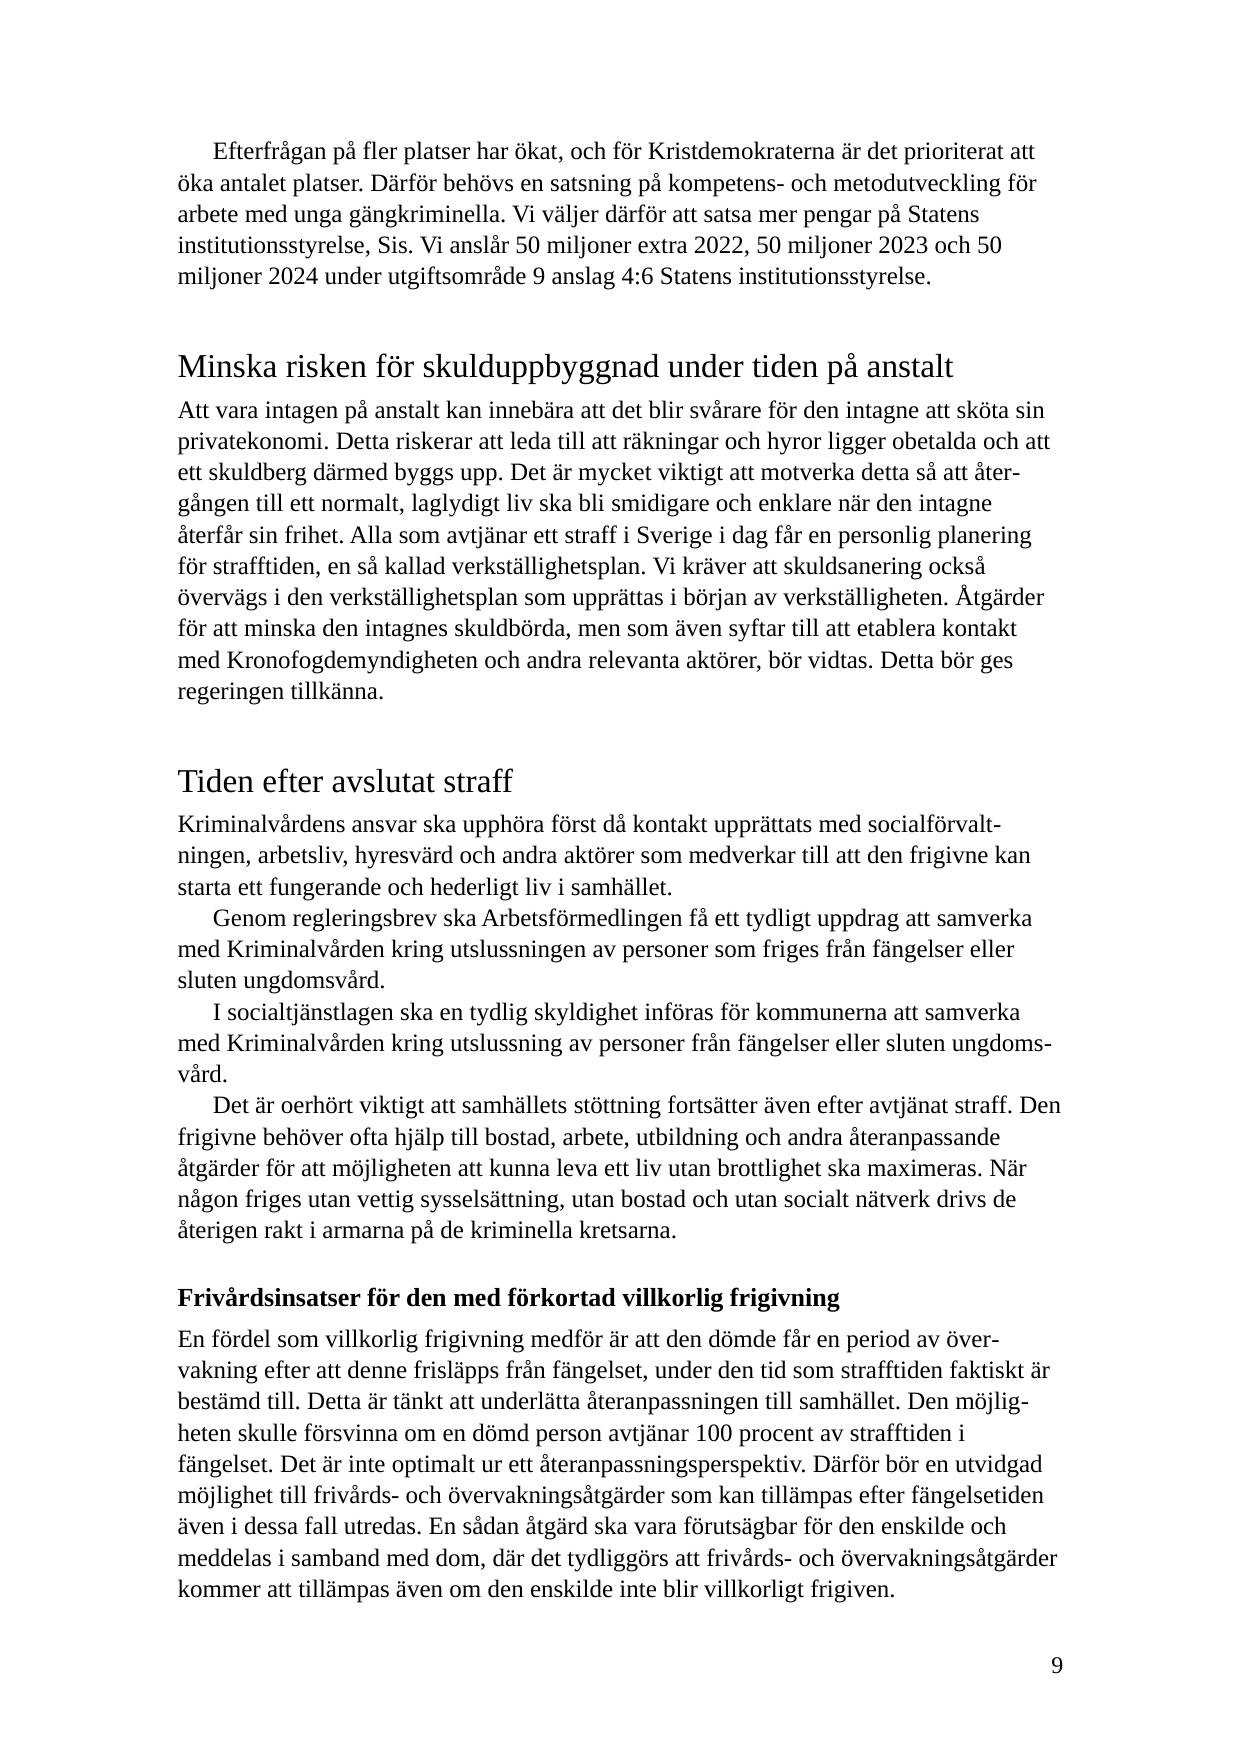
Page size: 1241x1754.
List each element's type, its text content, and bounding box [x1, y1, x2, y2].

text En fördel som villkorlig frigivning medför är att den dömde får en period av övervakning efter att denne frisläpps från fängelset, under den tid som strafftiden faktiskt är bestämd till. Detta är tänkt att underlätta återanpassningen till samhället. Den möjligheten skulle försvinna om en dömd person avtjänar 100 procent av strafftiden i fängelset. Det är inte optimalt ur ett återanpassningsperspektiv. Därför bör en utvidgad möjlighet till frivårds- och övervakningsåtgärder som kan tillämpas efter fängelsetiden även i dessa fall utredas. En sådan åtgärd ska vara förutsägbar för den enskilde och meddelas i samband med dom, där det tydliggörs att frivårds- och övervakningsåtgärder kommer att tillämpas även om den enskilde inte blir villkorligt frigiven. [177, 1321, 1063, 1603]
text I socialtjänstlagen ska en tydlig skyldighet införas för kommunerna att samverka med Kriminalvården kring utslussning av personer från fängelser eller sluten ungdomsvård. [177, 994, 1063, 1088]
text Genom regleringsbrev ska Arbetsförmedlingen få ett tydligt uppdrag att samverka med Kriminalvården kring utslussningen av personer som friges från fängelser eller sluten ungdomsvård. [177, 901, 1063, 994]
text Att vara intagen på anstalt kan innebära att det blir svårare för den intagne att sköta sin privatekonomi. Detta riskerar att leda till att räkningar och hyror ligger obetalda och att ett skuldberg därmed byggs upp. Det är mycket viktigt att motverka detta så att återgången till ett normalt, laglydigt liv ska bli smidigare och enklare när den intagne återfår sin frihet. Alla som avtjänar ett straff i Sverige i dag får en personlig planering för strafftiden, en så kallad verkställighetsplan. Vi kräver att skuldsanering också övervägs i den verkställighetsplan som upprättas i början av verkställigheten. Åtgärder för att minska den intagnes skuldbörda, men som även syftar till att etablera kontakt med Kronofogdemyndigheten och andra relevanta aktörer, bör vidtas. Detta bör ges regeringen tillkänna. [177, 392, 1063, 705]
text Efterfrågan på fler platser har ökat, och för Kristdemokraterna är det prioriterat att öka antalet platser. Därför behövs en satsning på kompetens- och metodutveckling för arbete med unga gängkriminella. Vi väljer därför att satsa mer pengar på Statens institutionsstyrelse, Sis. Vi anslår 50 miljoner extra 2022, 50 miljoner 2023 och 50 miljoner 2024 under utgiftsområde 9 anslag 4:6 Statens institutionsstyrelse. [177, 134, 1063, 290]
subtitle Frivårdsinsatser för den med förkortad villkorlig frigivning [177, 1282, 1063, 1313]
text Kriminalvårdens ansvar ska upphöra först då kontakt upprättats med socialförvaltningen, arbetsliv, hyresvärd och andra aktörer som medverkar till att den frigivne kan starta ett fungerande och hederligt liv i samhället. [177, 807, 1063, 901]
text Det är oerhört viktigt att samhällets stöttning fortsätter även efter avtjänat straff. Den frigivne behöver ofta hjälp till bostad, arbete, utbildning och andra återanpassande åtgärder för att möjligheten att kunna leva ett liv utan brottlighet ska maximeras. När någon friges utan vettig sysselsättning, utan bostad och utan socialt nätverk drivs de återigen rakt i armarna på de kriminella kretsarna. [177, 1088, 1063, 1244]
subtitle Minska risken för skulduppbyggnad under tiden på anstalt [177, 353, 1063, 384]
subtitle Tiden efter avslutat straff [177, 767, 1063, 798]
